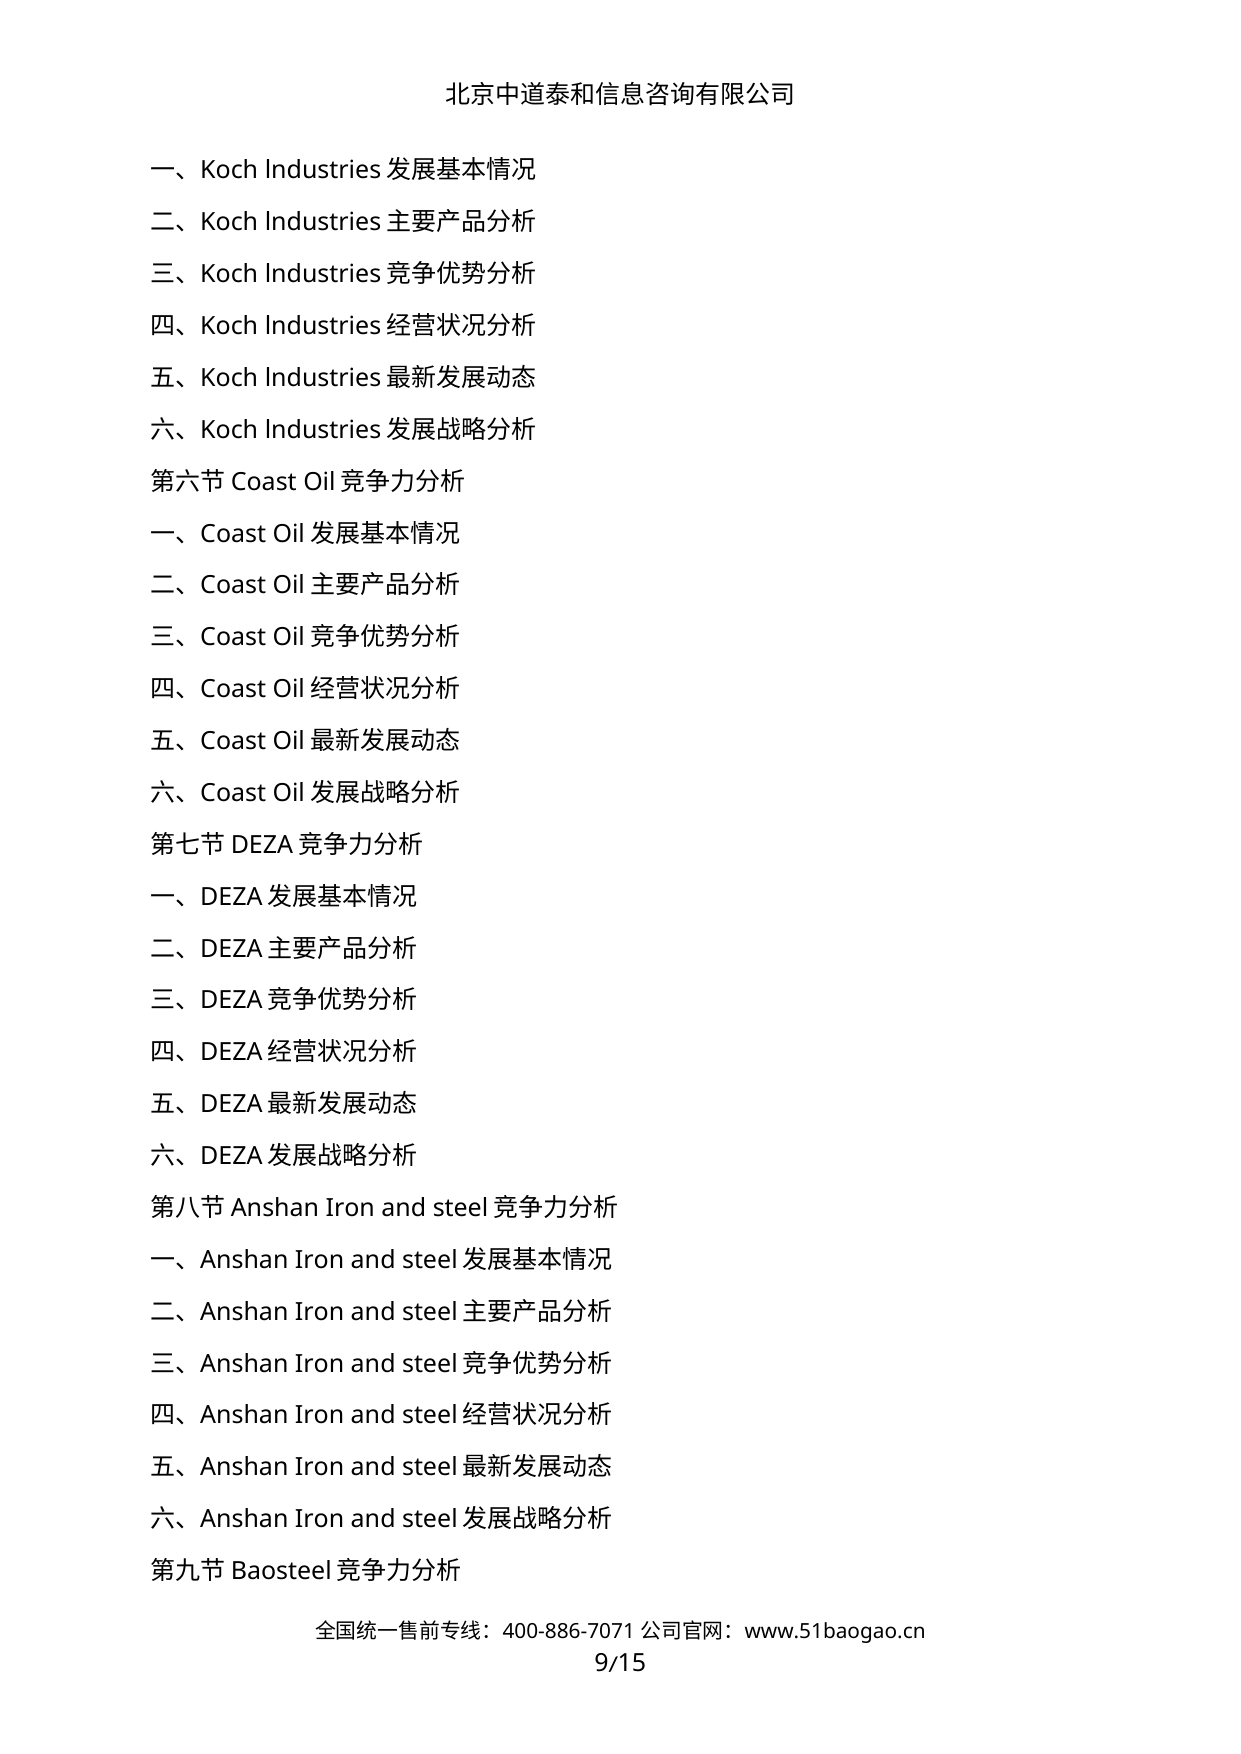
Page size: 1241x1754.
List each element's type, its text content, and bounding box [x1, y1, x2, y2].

text 一、DEZA发展基本情况 [150, 876, 1090, 912]
text 三、Koch lndustries竞争优势分析 [150, 254, 1090, 290]
text 一、Coast Oil发展基本情况 [150, 513, 1090, 549]
text 六、Koch lndustries发展战略分析 [150, 409, 1090, 446]
text 五、Koch lndustries最新发展动态 [150, 357, 1090, 394]
text 三、Anshan Iron and steel竞争优势分析 [150, 1343, 1090, 1379]
text 五、Anshan Iron and steel最新发展动态 [150, 1447, 1090, 1483]
text 五、Coast Oil最新发展动态 [150, 721, 1090, 757]
text 第六节 Coast Oil竞争力分析 [150, 461, 1090, 497]
text 第八节 Anshan Iron and steel竞争力分析 [150, 1187, 1090, 1224]
text 四、Anshan Iron and steel经营状况分析 [150, 1395, 1090, 1431]
text 六、Coast Oil发展战略分析 [150, 772, 1090, 809]
text 一、Koch lndustries发展基本情况 [150, 150, 1090, 186]
text 二、Coast Oil主要产品分析 [150, 565, 1090, 601]
text 四、Coast Oil经营状况分析 [150, 669, 1090, 705]
text 五、DEZA最新发展动态 [150, 1084, 1090, 1120]
text 二、DEZA主要产品分析 [150, 928, 1090, 964]
text 第七节 DEZA竞争力分析 [150, 824, 1090, 861]
text 四、DEZA经营状况分析 [150, 1032, 1090, 1068]
text 三、Coast Oil竞争优势分析 [150, 617, 1090, 653]
text 二、Anshan Iron and steel主要产品分析 [150, 1291, 1090, 1327]
text 第九节 Baosteel竞争力分析 [150, 1551, 1090, 1587]
text 二、Koch lndustries主要产品分析 [150, 202, 1090, 238]
text 三、DEZA竞争优势分析 [150, 980, 1090, 1016]
text 一、Anshan Iron and steel发展基本情况 [150, 1239, 1090, 1276]
text 四、Koch lndustries经营状况分析 [150, 306, 1090, 342]
text 六、Anshan Iron and steel发展战略分析 [150, 1499, 1090, 1535]
text 六、DEZA发展战略分析 [150, 1136, 1090, 1172]
